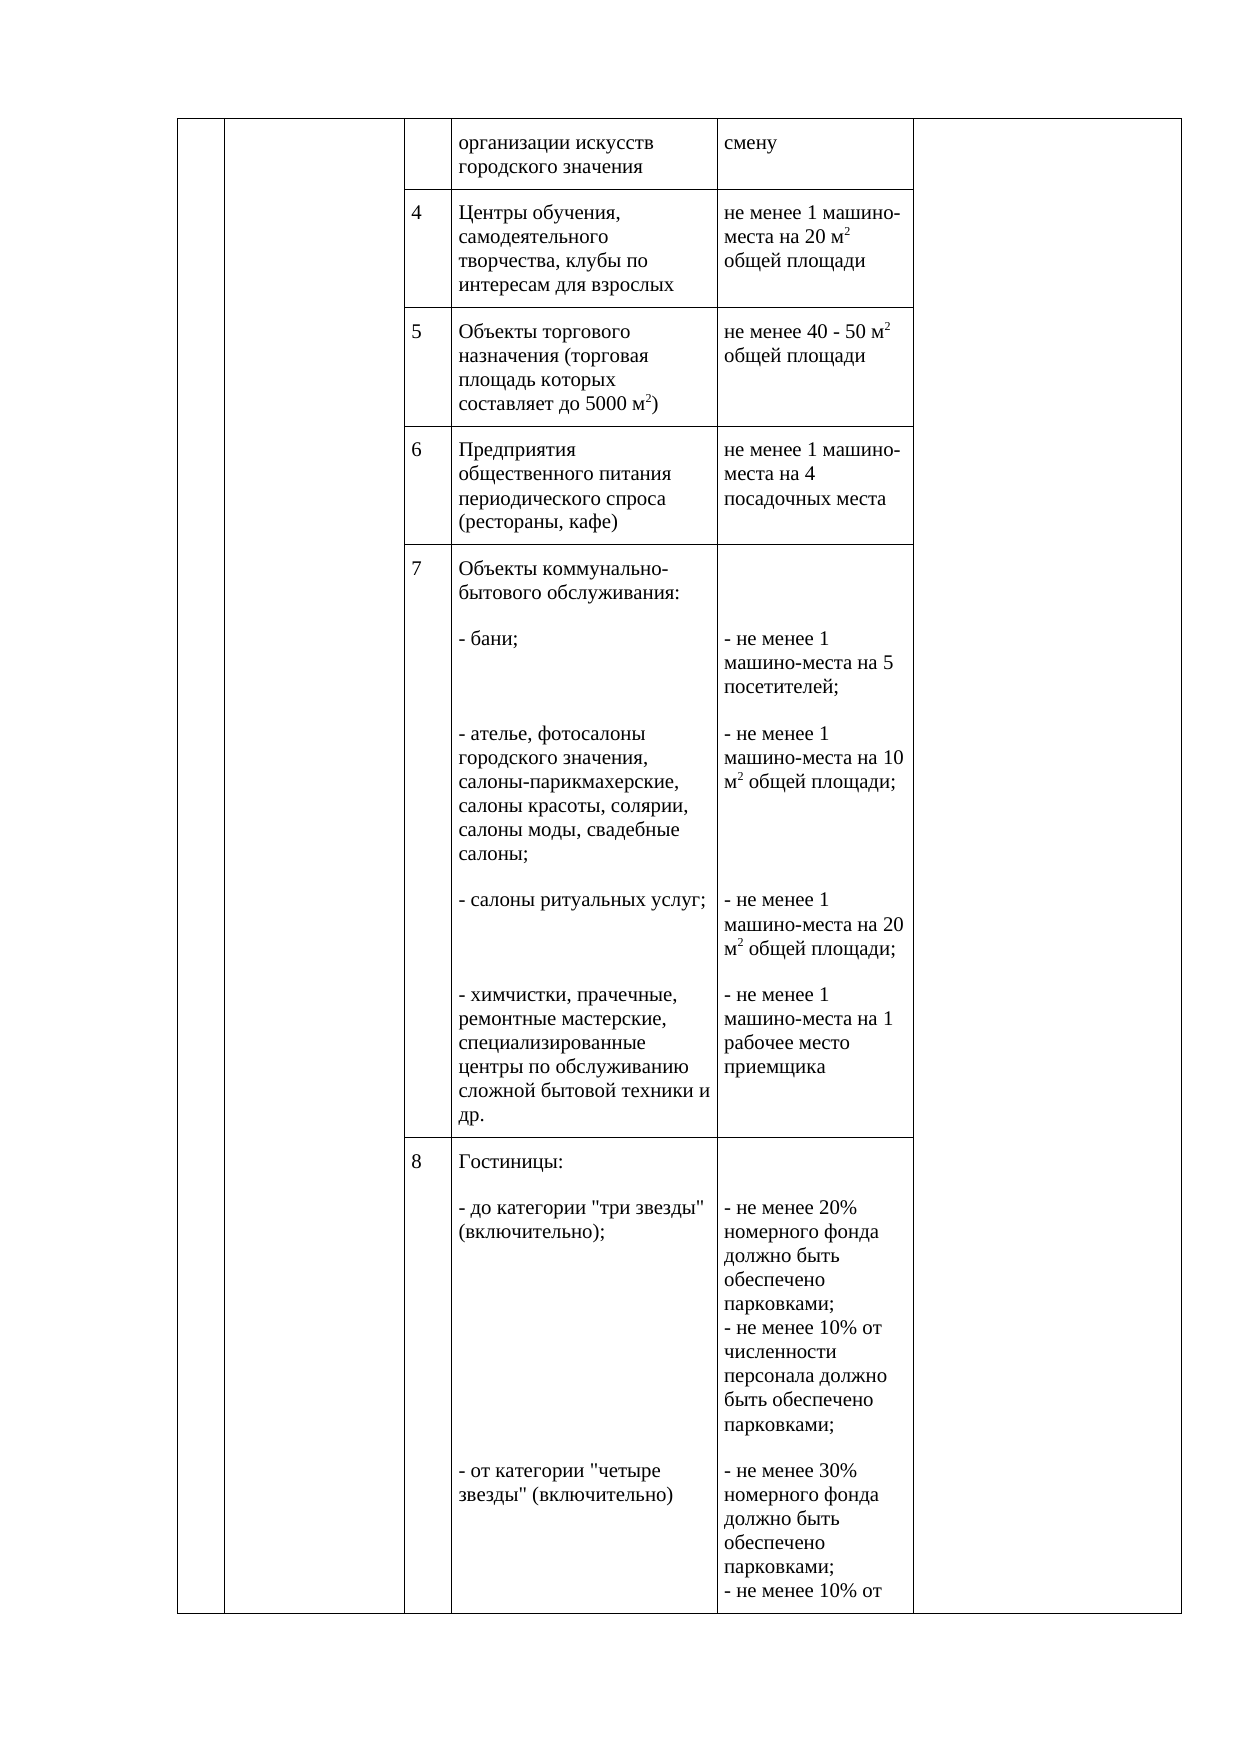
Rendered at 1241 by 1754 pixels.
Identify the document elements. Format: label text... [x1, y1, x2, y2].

table_cell - салоны ритуальных услуг; [452, 876, 717, 970]
table_cell 8 [405, 1138, 451, 1613]
table_cell Предприятия общественного питания периодического спроса (рестораны, кафе) [452, 427, 717, 544]
table_cell [718, 545, 913, 614]
table_cell 7 [405, 545, 451, 1137]
table_cell 6 [405, 427, 451, 544]
table_cell Объекты коммунально-бытового обслуживания: [452, 545, 717, 614]
table_cell - до категории "три звезды" (включительно); [452, 1183, 717, 1446]
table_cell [718, 119, 913, 188]
table_cell 4 [405, 190, 451, 307]
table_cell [452, 119, 717, 188]
table_cell Гостиницы: [452, 1138, 717, 1183]
table_cell Центры обучения, самодеятельного творчества, клубы по интересам для взрослых [452, 190, 717, 307]
table_cell - не менее 1 машино-места на 5 посетителей; [718, 615, 913, 709]
table_cell не менее 1 машино-места на 20 м2 общей площади [718, 190, 913, 307]
table_cell - не менее 1 машино-места на 10 м2 общей площади; [718, 709, 913, 876]
table_cell - химчистки, прачечные, ремонтные мастерские, специализированные центры по обслуживанию сложной бытовой техники и др. [452, 970, 717, 1137]
table_cell Объекты торгового назначения (торговая площадь которых составляет до 5000 м2) [452, 308, 717, 426]
table_cell [718, 1138, 913, 1183]
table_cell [718, 1446, 913, 1613]
table_cell - ателье, фотосалоны городского значения, салоны-парикмахерские, салоны красоты, солярии, салоны моды, свадебные салоны; [452, 709, 717, 876]
table_cell не менее 40 - 50 м2 общей площади [718, 308, 913, 426]
table_cell не менее 1 машино-места на 4 посадочных места [718, 427, 913, 544]
table_cell 5 [405, 308, 451, 426]
table_cell - не менее 20% номерного фонда должно быть обеспечено парковками; - не менее 10% от численности персонала должно быть обеспечено парковками; [718, 1183, 913, 1446]
table_cell - бани; [452, 615, 717, 709]
table_cell 3 [405, 119, 451, 188]
table_cell - не менее 1 машино-места на 20 м2 общей площади; [718, 876, 913, 970]
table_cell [452, 1446, 717, 1613]
table_cell - не менее 1 машино-места на 1 рабочее место приемщика [718, 970, 913, 1137]
